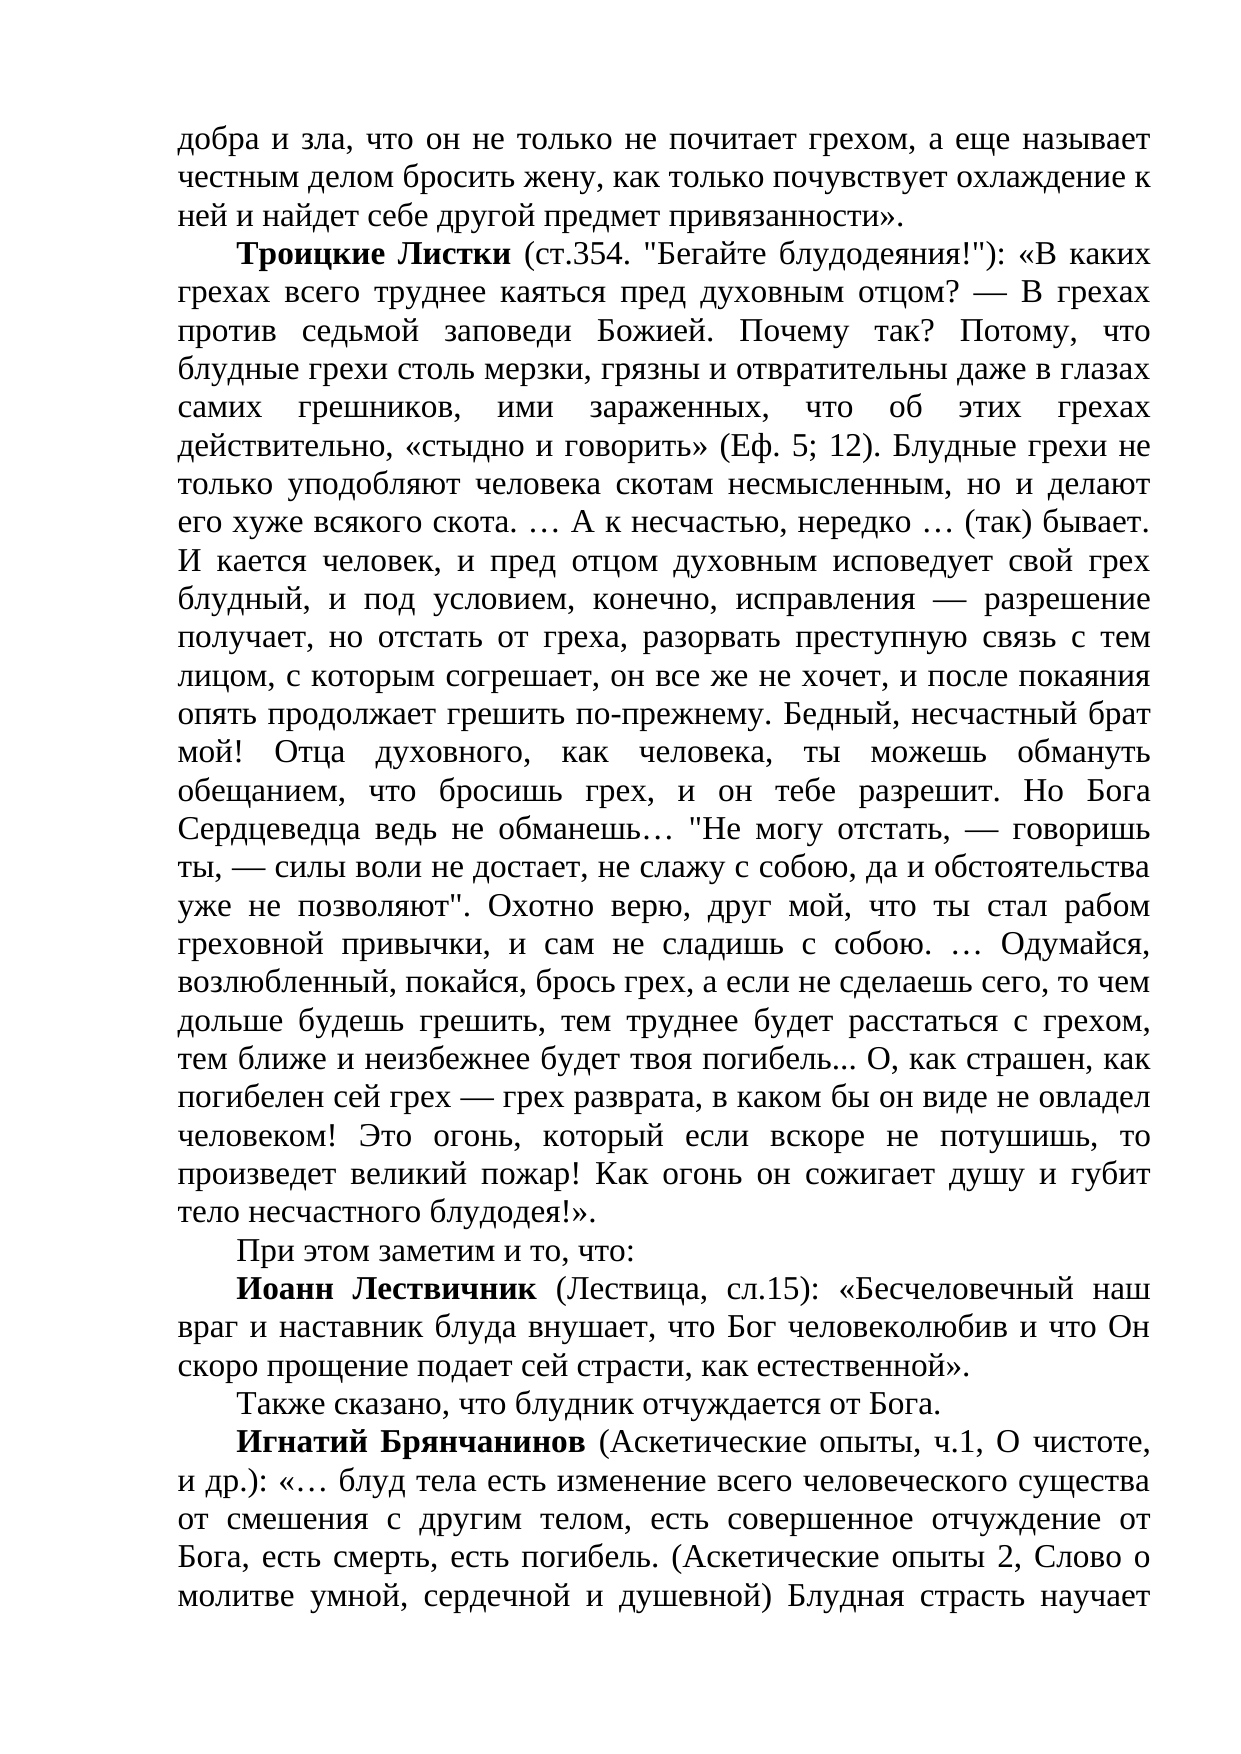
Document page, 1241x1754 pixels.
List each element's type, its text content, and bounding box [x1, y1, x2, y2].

text При этом заметим и то, что: [177, 1230, 1152, 1268]
text Иоанн Лествичник (Лествица, сл.15): «Бесчеловечный наш враг и наставник блуда внушает, что Бог человеколюбив и что Он скоро прощение подает сей страсти, как естественной». [177, 1268, 1152, 1383]
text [177, 1421, 1152, 1613]
text Также сказано, что блудник отчуждается от Бога. [177, 1383, 1152, 1421]
text Троицкие Листки (ст.354. "Бегайте блудодеяния!"): «В каких грехах всего труднее каяться пред духовным отцом? — В грехах против седьмой заповеди Божией. Почему так? Потому, что блудные грехи столь мерзки, грязны и отвратительны даже в глазах самих грешников, ими зараженных, что об этих грехах действительно, «стыдно и говорить» (Еф. 5; 12). Блудные грехи не только уподобляют человека скотам несмысленным, но и делают его хуже всякого скота. … А к несчастью, нередко … (так) бывает. И кается человек, и пред отцом духовным исповедует свой грех блудный, и под условием, конечно, исправления — разрешение получает, но отстать от греха, разорвать преступную связь с тем лицом, с которым согрешает, он все же не хочет, и после покаяния опять продолжает грешить по-прежнему. Бедный, несчастный брат мой! Отца духовного, как человека, ты можешь обмануть обещанием, что бросишь грех, и он тебе разрешит. Но Бога Сердцеведца ведь не обманешь… "Не могу отстать, — говоришь ты, — силы воли не достает, не слажу с собою, да и обстоятельства уже не позволяют". Охотно верю, друг мой, что ты стал рабом греховной привычки, и сам не сладишь с собою. … Одумайся, возлюбленный, покайся, брось грех, а если не сделаешь сего, то чем дольше будешь грешить, тем труднее будет расстаться с грехом, тем ближе и неизбежнее будет твоя погибель... О, как страшен, как погибелен сей грех — грех разврата, в каком бы он виде не овладел человеком! Это огонь, который если вскоре не потушишь, то произведет великий пожар! Как огонь он сожигает душу и губит тело несчастного блудодея!». [177, 233, 1152, 1230]
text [177, 118, 1152, 233]
